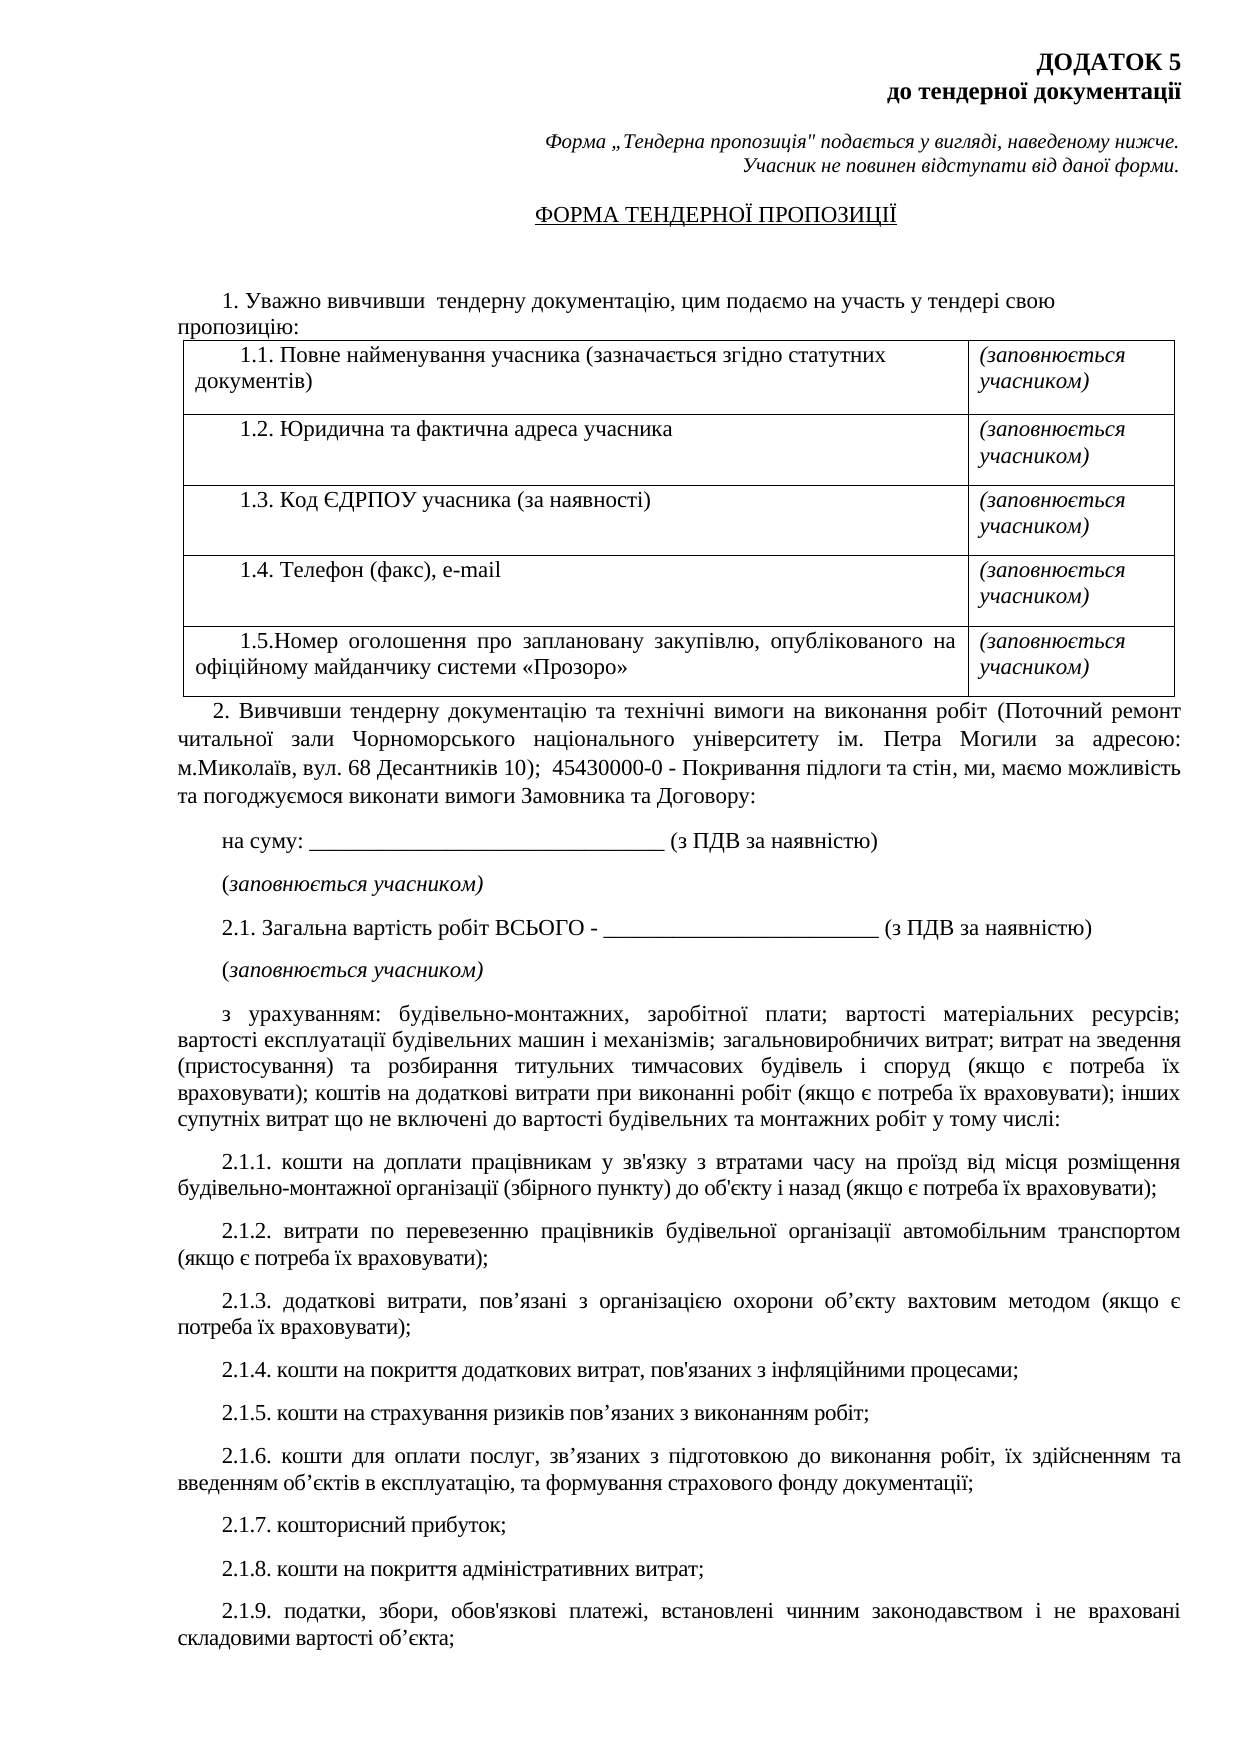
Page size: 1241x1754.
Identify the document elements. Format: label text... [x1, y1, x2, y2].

text ФОРМА ТЕНДЕРНОЇ ПРОПОЗИЦІЇ [177, 201, 1181, 227]
text (заповнюється учасником) [177, 871, 1181, 897]
table_header (заповнюється учасником) [969, 341, 1174, 414]
text 2.1.5. кошти на страхування ризиків пов’язаних з виконанням робіт; [177, 1399, 1181, 1426]
table_header 1.1. Повне найменування учасника (зазначається згідно статутних документів) [184, 341, 968, 414]
table_cell (заповнюється учасником) [969, 556, 1174, 626]
text 2.1.9. податки, збори, обов'язкові платежі, встановлені чинним законодавством i не враховані складовими вартості об’єкта; [177, 1598, 1181, 1650]
text 2.1.7. кошторисний прибуток; [177, 1512, 1181, 1538]
text 1. Уважно вивчивши тендерну документацію, цим подаємо на участь у тендері свою пропозицію: [177, 287, 1181, 340]
text Учасник не повинен відступати від даної форми. [196, 153, 1181, 177]
text 2.1. Загальна вартість робіт ВСЬОГО - ________________________ (з ПДВ за наявністю) [177, 913, 1181, 940]
text 2.1.4. кошти на покриття додаткових витрат, пов'язаних з інфляційними процесами; [177, 1356, 1181, 1382]
text 2.1.6. кошти для оплати послуг, зв’язаних з підготовкою до виконання робіт, їх здійсненням та введенням об’єктів в експлуатацію, та формування страхового фонду документації; [177, 1442, 1181, 1495]
text 2.1.3. додаткові витрати, пов’язані з організацією охорони об’єкту вахтовим методом (якщо є потреба їх враховувати); [177, 1287, 1181, 1339]
table_cell (заповнюється учасником) [969, 415, 1174, 485]
text 2.1.1. кошти на доплати працівникам у зв'язку з втратами часу на проїзд вiд місця розміщення будівельно-монтажної організації (збірного пункту) до об'єкту і назад (якщо є потреба їх враховувати); [177, 1148, 1181, 1201]
text (заповнюється учасником) [177, 957, 1181, 983]
text на суму: _______________________________ (з ПДВ за наявністю) [177, 827, 1181, 854]
text Форма „Тендерна пропозиція" подається у вигляді, наведеному нижче. [196, 129, 1181, 153]
text 2. Вивчивши тендерну документацію та технічні вимоги на виконання робіт (Поточний ремонт читальної зали Чорноморського національного університету ім. Петра Могили за адресою: м.Миколаїв, вул. 68 Десантників 10); 45430000-0 - Покривання підлоги та стін, ми, маємо можливість та погоджуємося виконати вимоги Замовника та Договору: [177, 697, 1181, 809]
table_cell (заповнюється учасником) [969, 486, 1174, 555]
table_cell 1.3. Код ЄДРПОУ учасника (за наявності) [184, 486, 968, 555]
table_cell 1.4. Телефон (факс), е-mail [184, 556, 968, 626]
text до тендерної документації [177, 76, 1181, 105]
text ДОДАТОК 5 [177, 47, 1181, 76]
text 2.1.2. витрати по перевезенню працівників будівельної організації автомобільним транспортом (якщо є потреба їх враховувати); [177, 1217, 1181, 1270]
table_cell 1.5.Номер оголошення про заплановану закупівлю, опублікованого на офіційному майданчику системи «Прозоро» [184, 627, 968, 696]
table_cell (заповнюється учасником) [969, 627, 1174, 696]
table_cell 1.2. Юридична та фактична адреса учасника [184, 415, 968, 485]
text 2.1.8. кошти на покриття адміністративних витрат; [177, 1554, 1181, 1581]
text з урахуванням: будівельно-монтажних, заробітної плати; вартості матеріальних ресурсів; вартості експлуатації будівельних машин i механізмів; загальновиробничих витрат; витрат на зведення (пристосування) та розбирання титульних тимчасових будівель i споруд (якщо є потреба їх враховувати); коштів на додаткові витрати при виконанні робіт (якщо є потреба їх враховувати); інших супутніх витрат що не включені до вартості будівельних та монтажних робіт у тому числі: [177, 999, 1181, 1131]
